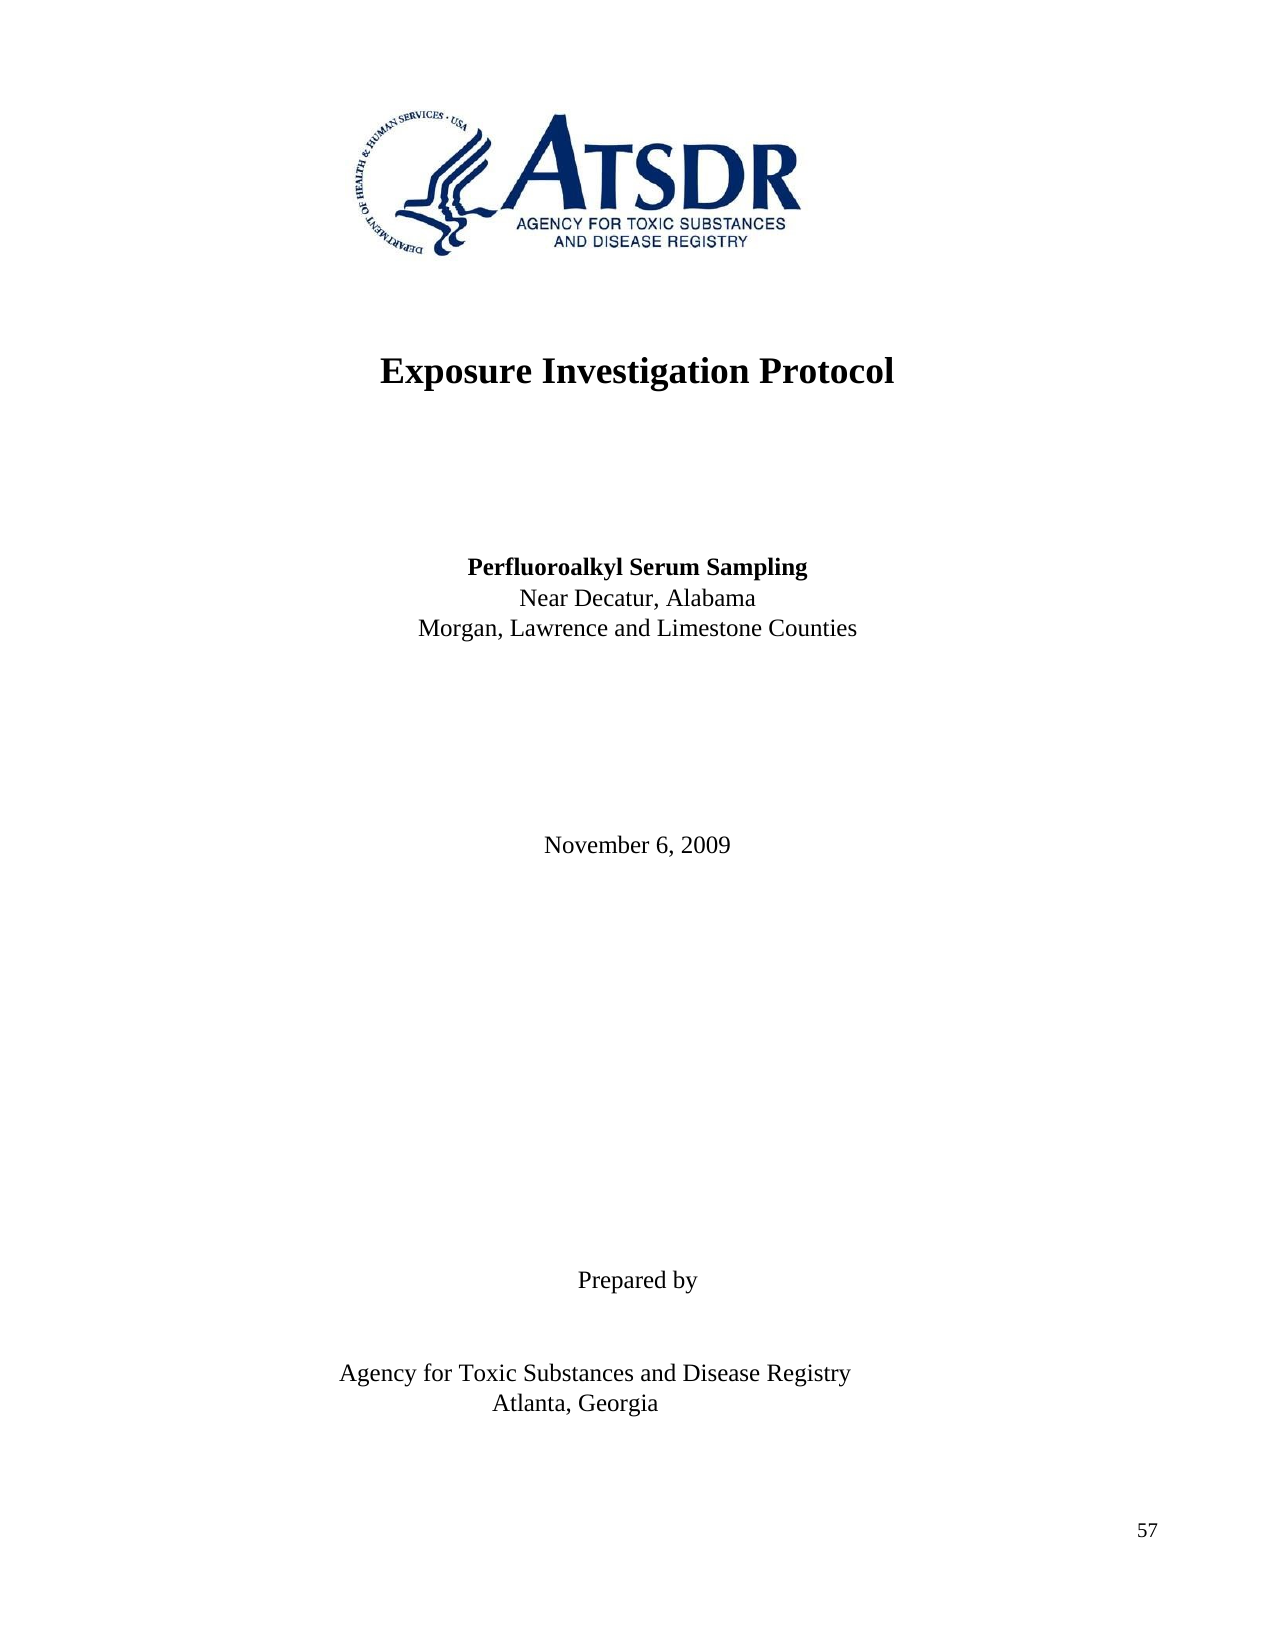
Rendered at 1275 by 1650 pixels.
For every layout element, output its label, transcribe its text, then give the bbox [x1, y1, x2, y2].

text Exposure Investigation Protocol [120, 349, 894, 392]
text November 6, 2009 [120, 830, 1155, 859]
text Morgan, Lawrence and Limestone Counties [120, 613, 857, 642]
text Atlanta, Georgia [119, 1388, 1196, 1417]
text Near Decatur, Alabama [519, 583, 1155, 612]
text Perfluoroalkyl Serum Sampling [467, 552, 1009, 581]
text Agency for Toxic Substances and Disease Registry [119, 1358, 1196, 1387]
picture [345, 97, 814, 271]
subtitle Prepared by [120, 1265, 1156, 1293]
